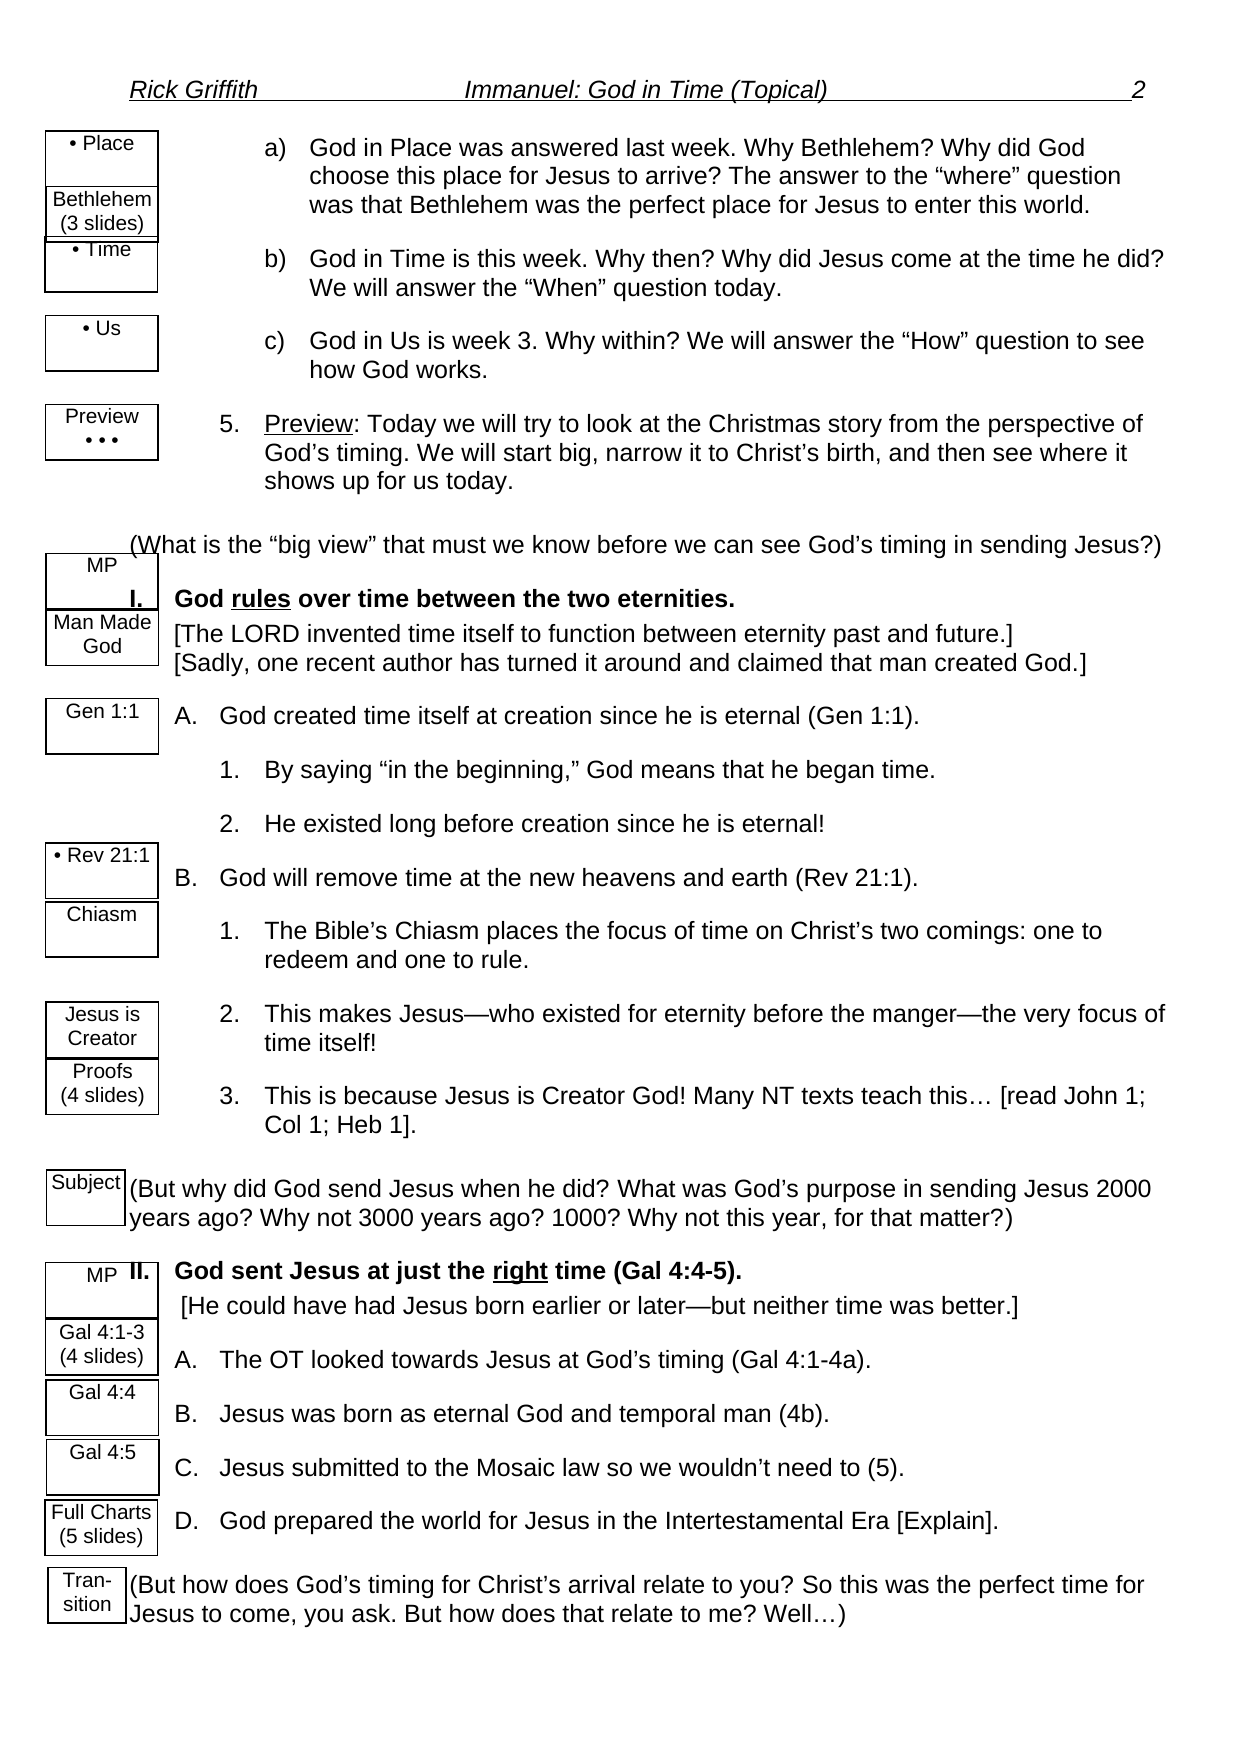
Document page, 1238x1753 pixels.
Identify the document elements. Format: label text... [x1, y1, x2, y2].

text (But why did God send Jesus when he did? What was God’s purpose in sending Jesus 2000 years ago? Why not 3000 years ago? 1000? Why not this year, for that matter?) [129, 1174, 1172, 1231]
text (But how does God’s timing for Christ’s arrival relate to you? So this was the perfect time for Jesus to come, you ask. But how does that relate to me? Well…) [129, 1570, 1172, 1627]
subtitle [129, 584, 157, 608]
subtitle This is because Jesus is Creator God! Many NT texts teach this… [read John 1; Col 1; Heb 1]. [219, 1081, 1172, 1139]
subtitle Preview: Today we will try to look at the Christmas story from the perspective of God’s timing. We will start big, narrow it to Christ’s birth, and then see where it shows up for us today. [219, 409, 1173, 495]
text (What is the “big view” that must we know before we can see God’s timing in sending Jesus?) [129, 530, 1172, 559]
subtitle II. God sent Jesus at just the right time (Gal 4:4-5). [129, 1256, 1173, 1285]
text [He could have had Jesus born earlier or later—but neither time was better.] [173, 1291, 1172, 1320]
subtitle The OT looked towards Jesus at God’s timing (Gal 4:1-4a). [174, 1345, 1173, 1374]
subtitle Jesus was born as eternal God and temporal man (4b). [174, 1399, 1173, 1427]
text [The LORD invented time itself to function between eternity past and future.] [173, 619, 1172, 647]
subtitle This makes Jesus—who existed for eternity before the manger—the very focus of time itself! [219, 999, 1172, 1056]
subtitle God in Place was answered last week. Why Bethlehem? Why did God choose this place for Jesus to arrive? The answer to the “where” question was that Bethlehem was the perfect place for Jesus to enter this world. [264, 132, 1172, 219]
subtitle By saying “in the beginning,” God means that he began time. [219, 755, 1172, 784]
text [Sadly, one recent author has turned it around and claimed that man created God.] [173, 647, 1172, 676]
subtitle God will remove time at the new heavens and earth (Rev 21:1). [174, 862, 1173, 891]
subtitle God prepared the world for Jesus in the Intertestamental Era [Explain]. [174, 1506, 1173, 1535]
subtitle God in Time is this week. Why then? Why did Jesus come at the time he did? We will answer the “When” question today. [264, 244, 1172, 301]
subtitle The Bible’s Chiasm places the focus of time on Christ’s two comings: one to redeem and one to rule. [219, 916, 1172, 974]
subtitle Jesus submitted to the Mosaic law so we wouldn’t need to (5). [174, 1452, 1173, 1481]
subtitle I. God rules over time between the two eternities. [159, 584, 1173, 612]
subtitle God in Us is week 3. Why within? We will answer the “How” question to see how God works. [264, 326, 1172, 384]
subtitle He existed long before creation since he is eternal! [219, 809, 1172, 837]
subtitle God created time itself at creation since he is eternal (Gen 1:1). [174, 701, 1173, 730]
